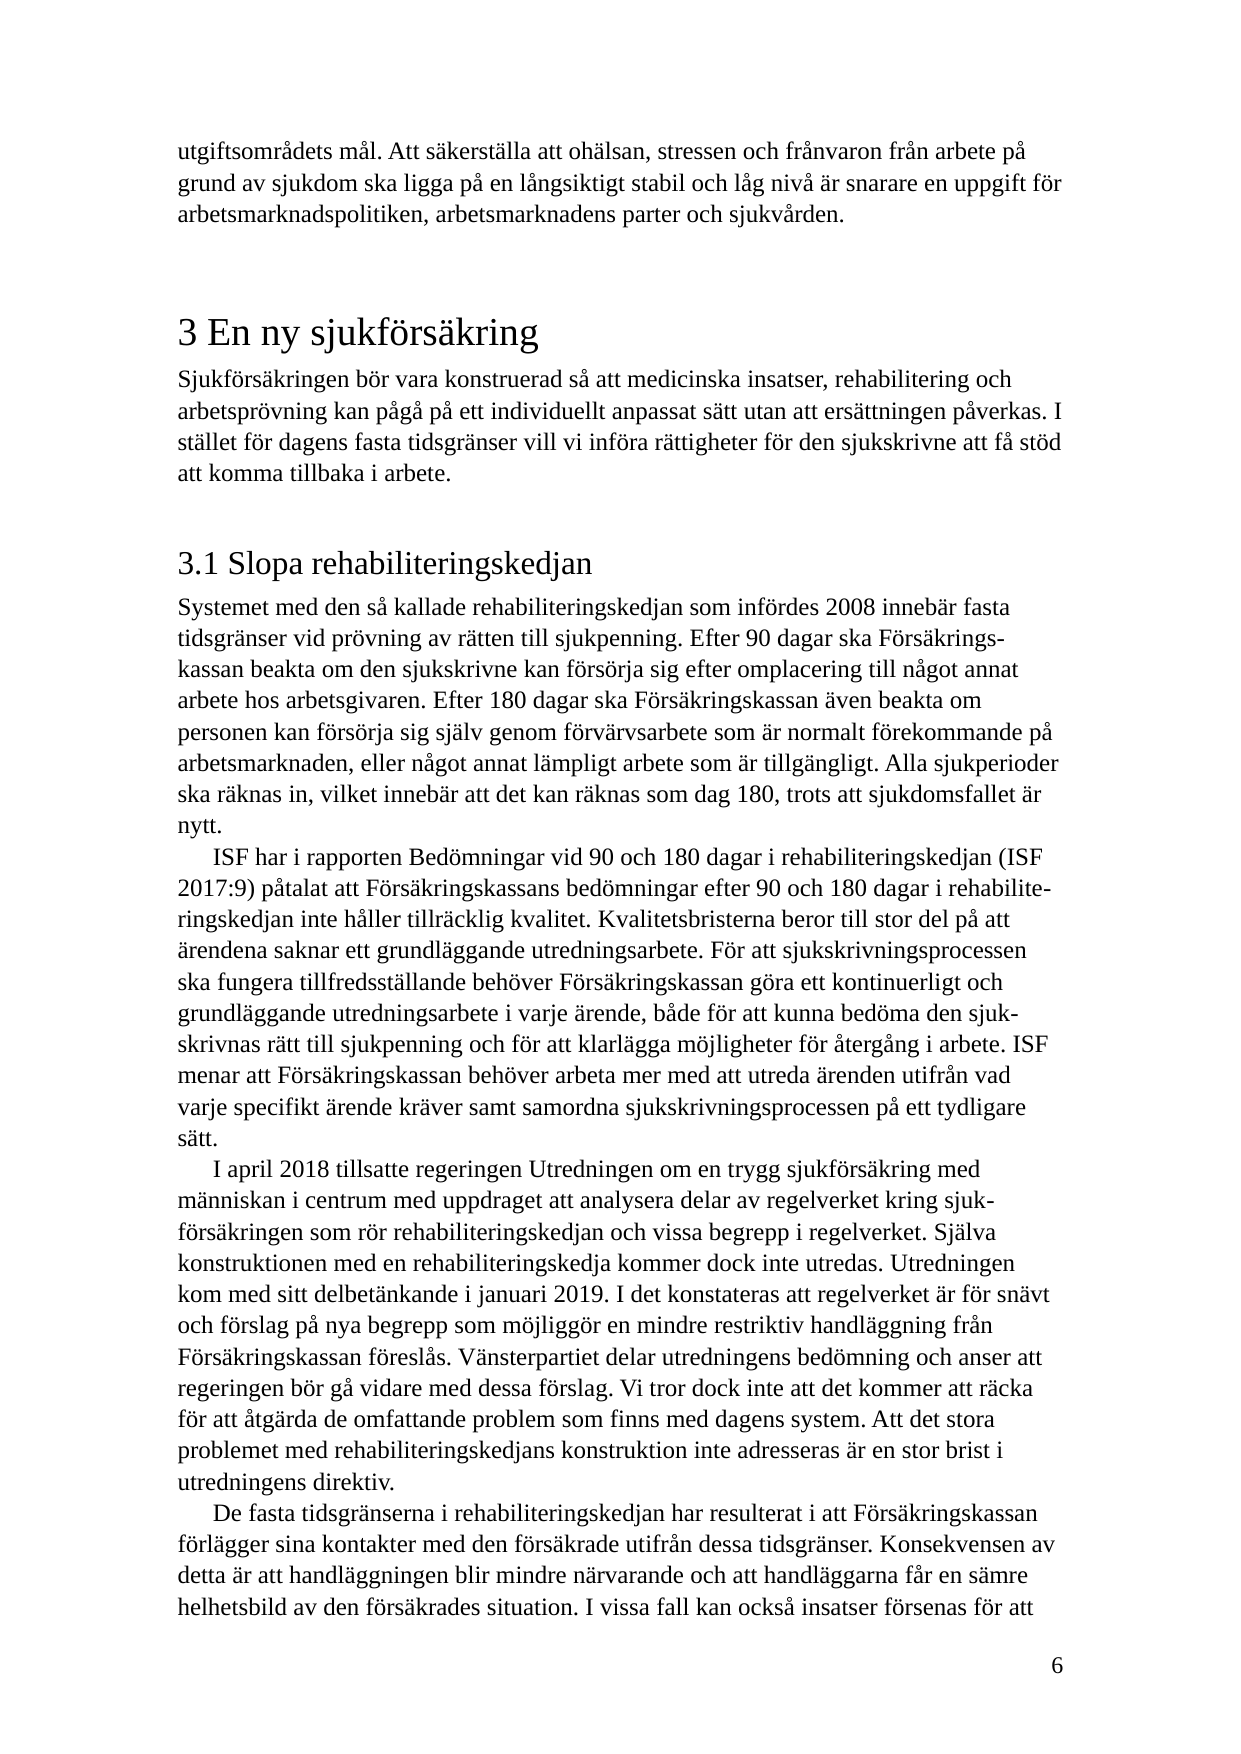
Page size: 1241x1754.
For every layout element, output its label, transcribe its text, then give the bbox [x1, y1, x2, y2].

text I april 2018 tillsatte regeringen Utredningen om en trygg sjukförsäkring med människan i centrum med uppdraget att analysera delar av regelverket kring sjukförsäkringen som rör rehabiliteringskedjan och vissa begrepp i regelverket. Själva konstruktionen med en rehabiliteringskedja kommer dock inte utredas. Utredningen kom med sitt delbetänkande i januari 2019. I det konstateras att regelverket är för snävt och förslag på nya begrepp som möjliggör en mindre restriktiv handläggning från Försäkringskassan föreslås. Vänsterpartiet delar utredningens bedömning och anser att regeringen bör gå vidare med dessa förslag. Vi tror dock inte att det kommer att räcka för att åtgärda de omfattande problem som finns med dagens system. Att det stora problemet med rehabiliteringskedjans konstruktion inte adresseras är en stor brist i utredningens direktiv. [177, 1152, 1063, 1495]
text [177, 1495, 1063, 1620]
text ISF har i rapporten Bedömningar vid 90 och 180 dagar i rehabiliteringskedjan (ISF 2017:9) påtalat att Försäkringskassans bedömningar efter 90 och 180 dagar i rehabiliteringskedjan inte håller tillräcklig kvalitet. Kvalitetsbristerna beror till stor del på att ärendena saknar ett grundläggande utredningsarbete. För att sjukskrivningsprocessen ska fungera tillfredsställande behöver Försäkringskassan göra ett kontinuerligt och grundläggande utredningsarbete i varje ärende, både för att kunna bedöma den sjukskrivnas rätt till sjukpenning och för att klarlägga möjligheter för återgång i arbete. ISF menar att Försäkringskassan behöver arbeta mer med att utreda ärenden utifrån vad varje specifikt ärende kräver samt samordna sjukskrivningsprocessen på ett tydligare sätt. [177, 839, 1063, 1152]
text Sjukförsäkringen bör vara konstruerad så att medicinska insatser, rehabilitering och arbetsprövning kan pågå på ett individuellt anpassat sätt utan att ersättningen påverkas. I stället för dagens fasta tidsgränser vill vi införa rättigheter för den sjukskrivne att få stöd att komma tillbaka i arbete. [177, 362, 1063, 487]
text En ny sjukförsäkring [177, 313, 1063, 354]
text Slopa rehabiliteringskedjan [177, 549, 1063, 581]
text Systemet med den så kallade rehabiliteringskedjan som infördes 2008 innebär fasta tidsgränser vid prövning av rätten till sjukpenning. Efter 90 dagar ska Försäkringskassan beakta om den sjukskrivne kan försörja sig efter omplacering till något annat arbete hos arbetsgivaren. Efter 180 dagar ska Försäkringskassan även beakta om personen kan försörja sig själv genom förvärvsarbete som är normalt förekommande på arbetsmarknaden, eller något annat lämpligt arbete som är tillgängligt. Alla sjukperioder ska räknas in, vilket innebär att det kan räknas som dag 180, trots att sjukdomsfallet är nytt. [177, 589, 1063, 839]
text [177, 134, 1063, 228]
